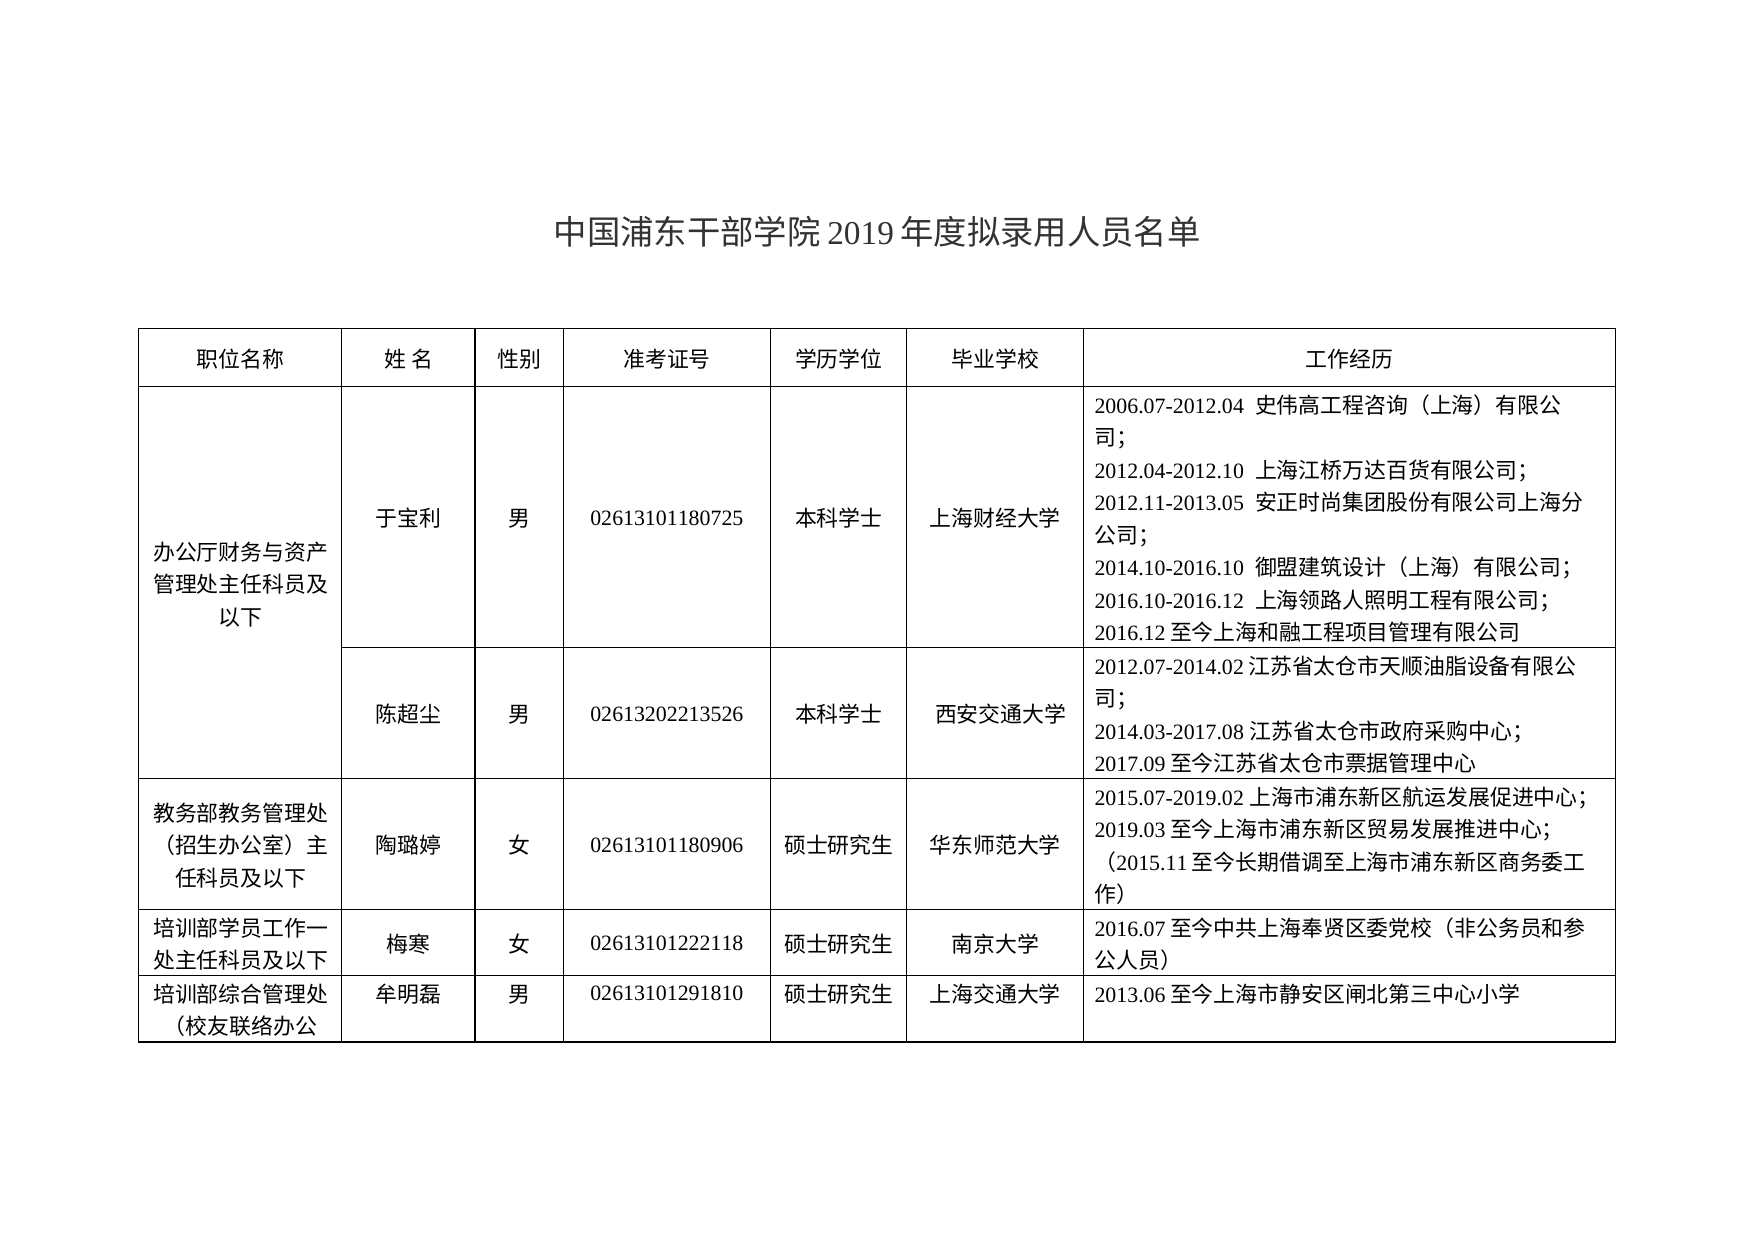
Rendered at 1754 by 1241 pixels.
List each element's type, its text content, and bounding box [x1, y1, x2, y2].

table_cell 硕士研究生 [771, 779, 906, 909]
table_cell 02613101180725 [564, 387, 770, 647]
table_header 姓 名 [342, 329, 474, 386]
table_cell 办公厅财务与资产管理处主任科员及以下 [139, 387, 341, 778]
table_cell 牟明磊 [342, 976, 474, 1041]
table_cell 教务部教务管理处（招生办公室）主任科员及以下 [139, 779, 341, 909]
table_cell 梅寒 [342, 910, 474, 975]
text 中国浦东干部学院2019年度拟录用人员名单 [150, 198, 1604, 263]
table_cell 女 [476, 910, 563, 975]
table_cell 02613101222118 [564, 910, 770, 975]
table_cell 于宝利 [342, 387, 474, 647]
table_cell 女 [476, 779, 563, 909]
table_cell 男 [476, 387, 563, 647]
table_cell 上海交通大学 [907, 976, 1083, 1041]
table_cell 2006.07-2012.04 史伟高工程咨询（上海）有限公司； 2012.04-2012.10 上海江桥万达百货有限公司； 2012.11-2013.05 安正时尚集团股份有限公司上海分公司； 2014.10-2016.10 御盟建筑设计（上海）有限公司； 2016.10-2016.12 上海领路人照明工程有限公司； 2016.12至今上海和融工程项目管理有限公司 [1084, 387, 1615, 647]
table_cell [139, 976, 341, 1041]
table_cell 02613101291810 [564, 976, 770, 1041]
table_cell 本科学士 [771, 387, 906, 647]
table_cell 硕士研究生 [771, 910, 906, 975]
table_header 职位名称 [139, 329, 341, 386]
table_cell 本科学士 [771, 648, 906, 778]
table_cell 培训部学员工作一处主任科员及以下 [139, 910, 341, 975]
table_cell 02613202213526 [564, 648, 770, 778]
table_cell 2015.07-2019.02 上海市浦东新区航运发展促进中心； 2019.03至今上海市浦东新区贸易发展推进中心；（2015.11至今长期借调至上海市浦东新区商务委工作） [1084, 779, 1615, 909]
table_cell 02613101180906 [564, 779, 770, 909]
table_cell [1084, 976, 1615, 1041]
table_header 毕业学校 [907, 329, 1083, 386]
table_header 学历学位 [771, 329, 906, 386]
table_cell 硕士研究生 [771, 976, 906, 1041]
table_cell 陈超尘 [342, 648, 474, 778]
table_cell 华东师范大学 [907, 779, 1083, 909]
table_cell 2012.07-2014.02江苏省太仓市天顺油脂设备有限公司； 2014.03-2017.08 江苏省太仓市政府采购中心； 2017.09至今江苏省太仓市票据管理中心 [1084, 648, 1615, 778]
table_cell 2016.07至今中共上海奉贤区委党校（非公务员和参公人员） [1084, 910, 1615, 975]
table_header 性别 [476, 329, 563, 386]
table_cell 陶璐婷 [342, 779, 474, 909]
table_header 工作经历 [1084, 329, 1615, 386]
table_cell 男 [476, 976, 563, 1041]
table_cell 男 [476, 648, 563, 778]
table_cell 西安交通大学 [907, 648, 1083, 778]
table_cell 上海财经大学 [907, 387, 1083, 647]
table_header 准考证号 [564, 329, 770, 386]
table_cell 南京大学 [907, 910, 1083, 975]
